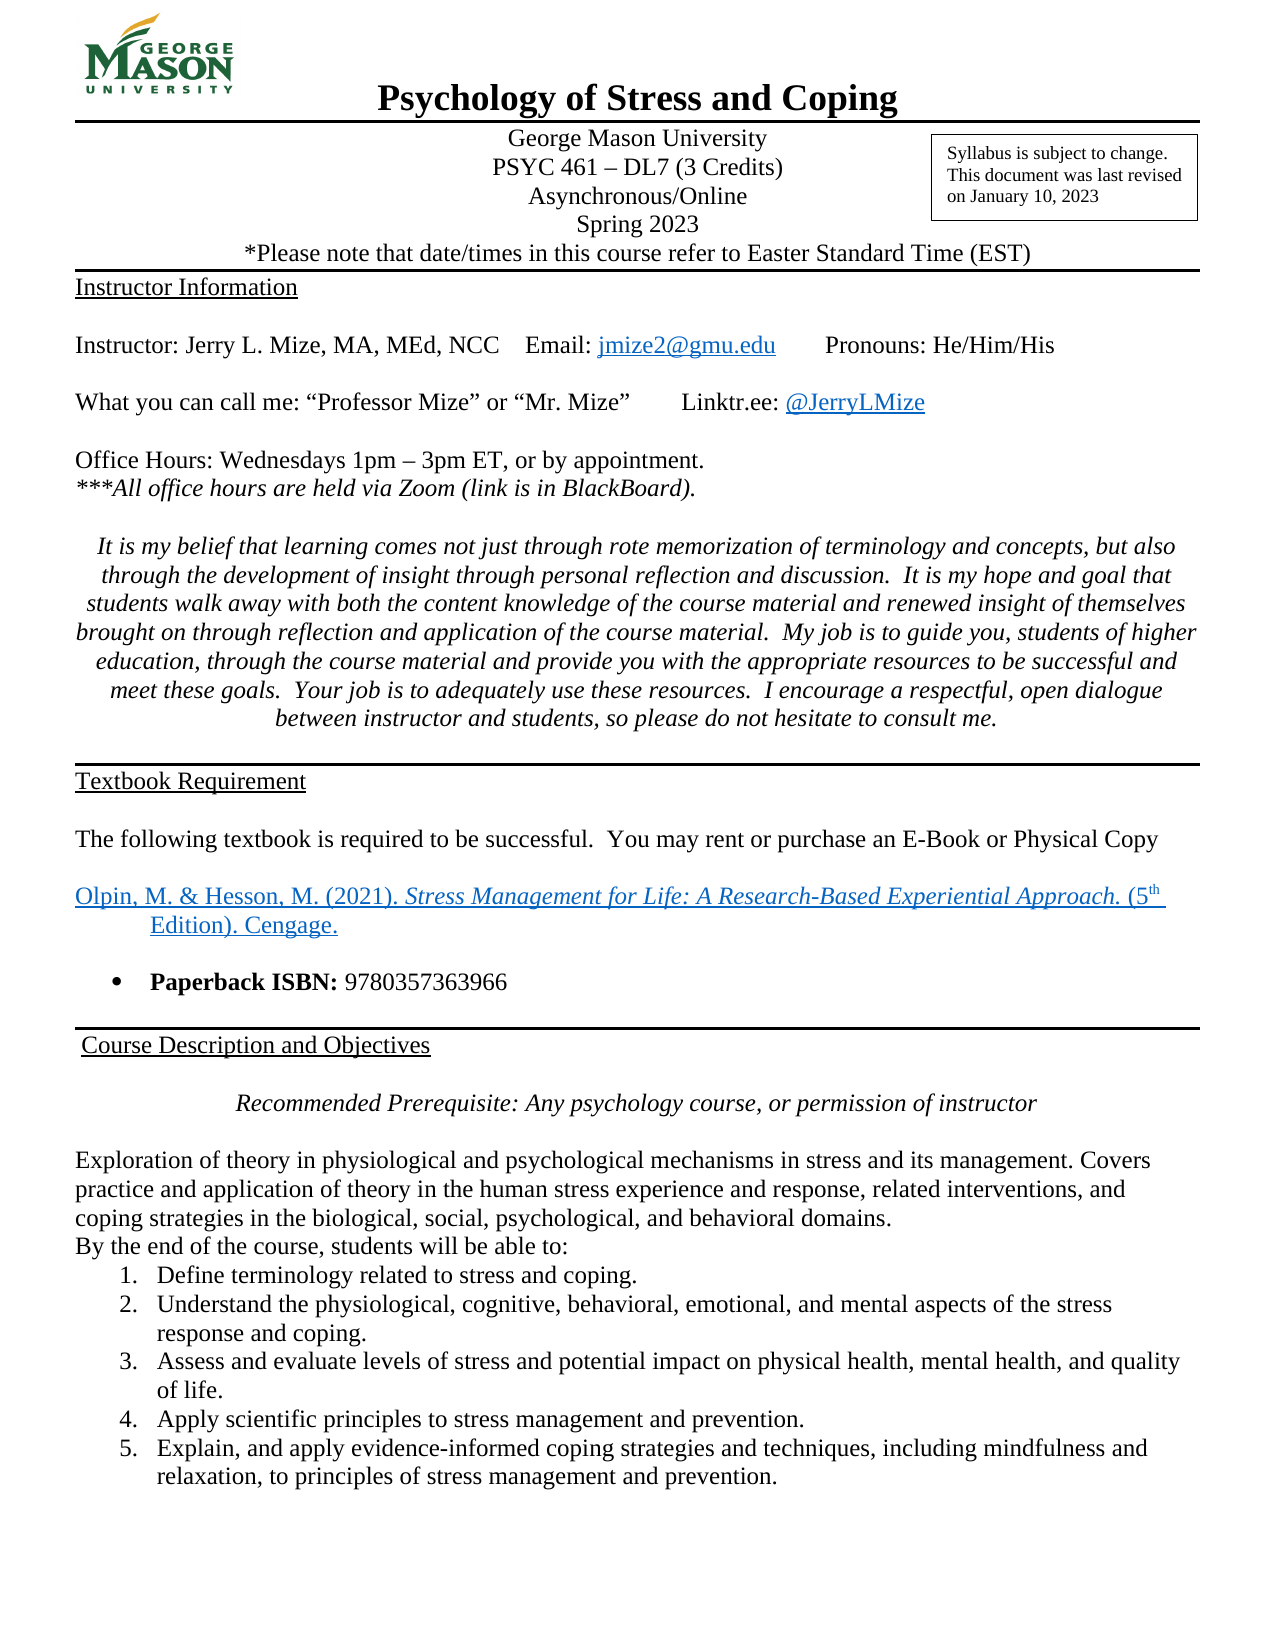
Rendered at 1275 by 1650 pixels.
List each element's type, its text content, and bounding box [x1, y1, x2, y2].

text George Mason University [75, 123, 1200, 152]
text By the end of the course, students will be able to: [75, 1231, 1200, 1260]
text Exploration of theory in physiological and psychological mechanisms in stress and its management. Covers practice and application of theory in the human stress experience and response, related interventions, and coping strategies in the biological, social, psychological, and behavioral domains. [75, 1145, 1200, 1231]
list Paperback ISBN: 9780357363966 [112, 967, 1200, 996]
text PSYC 461 – DL7 (3 Credits) [75, 152, 931, 181]
text Textbook Requirement [75, 766, 1200, 795]
text Office Hours: Wednesdays 1pm – 3pm ET, or by appointment. [75, 445, 1200, 473]
list Assess and evaluate levels of stress and potential impact on physical health, mental health, and quality of life. [119, 1346, 1200, 1404]
text Spring 2023 [75, 209, 1200, 238]
text It is my belief that learning comes not just through rote memorization of terminology and concepts, but also through the development of insight through personal reflection and discussion. It is my hope and goal that students walk away with both the content knowledge of the course material and renewed insight of themselves brought on through reflection and application of the course material. My job is to guide you, students of higher education, through the course material and provide you with the appropriate resources to be successful and meet these goals. Your job is to adequately use these resources. I encourage a respectful, open dialogue between instructor and students, so please do not hesitate to consult me. [75, 531, 1200, 732]
list Explain, and apply evidence-informed coping strategies and techniques, including mindfulness and relaxation, to principles of stress management and prevention. [119, 1433, 1200, 1490]
list Define terminology related to stress and coping. [119, 1260, 1200, 1289]
list Apply scientific principles to stress management and prevention. [119, 1404, 1200, 1433]
text Instructor Information [75, 272, 1200, 301]
picture [75, 9, 242, 98]
text Instructor: Jerry L. Mize, MA, MEd, NCC Email: jmize2@gmu.edu Pronouns: He/Him/His [75, 330, 1200, 358]
text Recommended Prerequisite: Any psychology course, or permission of instructor [75, 1088, 1200, 1116]
text Course Description and Objectives [75, 1030, 1200, 1059]
text What you can call me: “Professor Mize” or “Mr. Mize” Linktr.ee: @JerryLMize [75, 387, 1200, 416]
text *Please note that date/times in this course refer to Easter Standard Time (EST) [75, 238, 1200, 269]
text Asynchronous/Online [75, 181, 931, 209]
list Understand the physiological, cognitive, behavioral, emotional, and mental aspects of the stress response and coping. [119, 1289, 1200, 1346]
text The following textbook is required to be successful. You may rent or purchase an E-Book or Physical Copy [75, 824, 1200, 852]
text Psychology of Stress and Coping [75, 75, 1200, 120]
text Olpin, M. & Hesson, M. (2021). Stress Management for Life: A Research-Based Experiential Approach. (5th Edition). Cengage. [75, 881, 1200, 939]
text ***All office hours are held via Zoom (link is in BlackBoard). [75, 473, 1200, 502]
